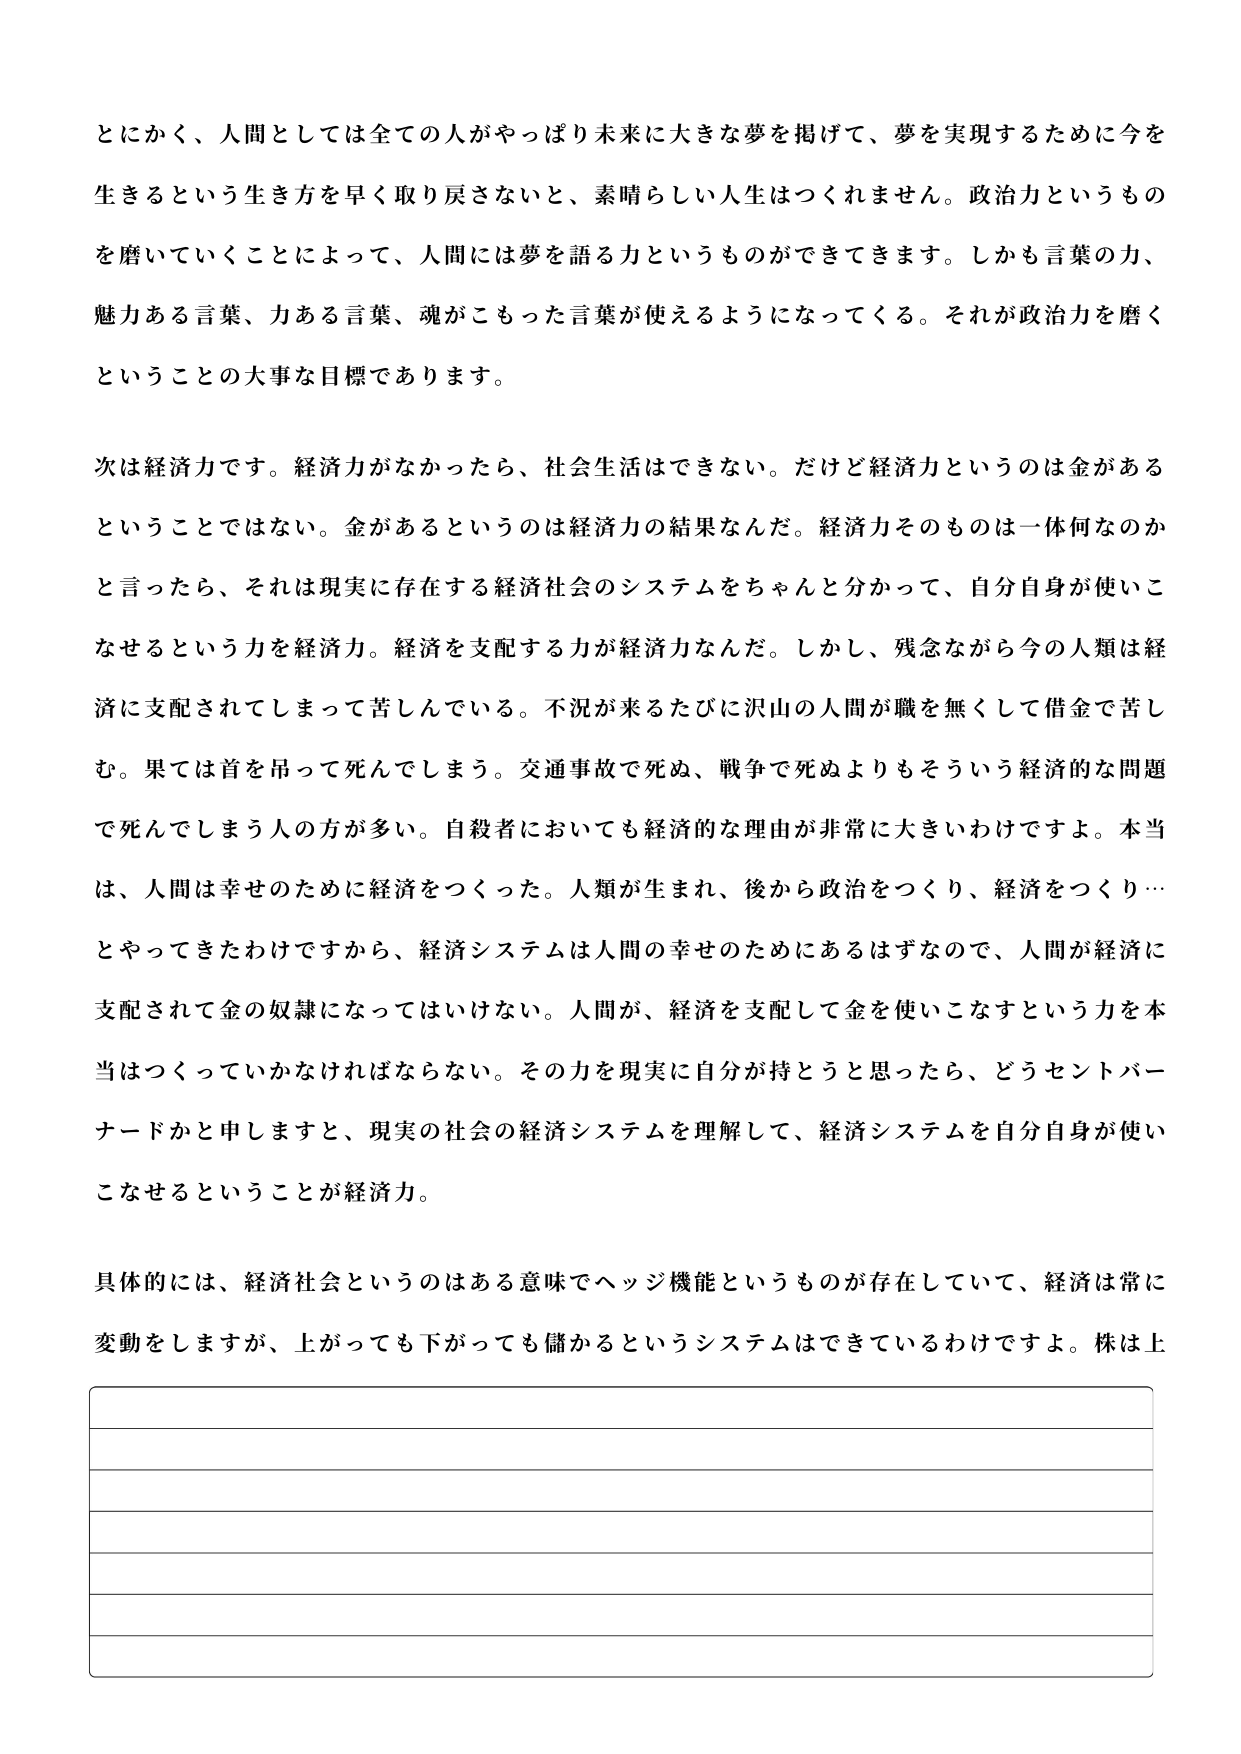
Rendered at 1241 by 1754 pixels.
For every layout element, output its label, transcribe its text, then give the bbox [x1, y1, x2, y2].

text 次は経済力です。経済力がなかったら、社会生活はできない。だけど経済力というのは金があるということではない。金があるというのは経済力の結果なんだ。経済力そのものは一体何なのかと言ったら、それは現実に存在する経済社会のシステムをちゃんと分かって、自分自身が使いこなせるという力を経済力。経済を支配する力が経済力なんだ。しかし、残念ながら今の人類は経済に支配されてしまって苦しんでいる。不況が来るたびに沢山の人間が職を無くして借金で苦しむ。果ては首を吊って死んでしまう。交通事故で死ぬ、戦争で死ぬよりもそういう経済的な問題で死んでしまう人の方が多い。自殺者においても経済的な理由が非常に大きいわけですよ。本当は、人間は幸せのために経済をつくった。人類が生まれ、後から政治をつくり、経済をつくり…とやってきたわけですから、経済システムは人間の幸せのためにあるはずなので、人間が経済に支配されて金の奴隷になってはいけない。人間が、経済を支配して金を使いこなすという力を本当はつくっていかなければならない。その力を現実に自分が持とうと思ったら、どうセントバーナードかと申しますと、現実の社会の経済システムを理解して、経済システムを自分自身が使いこなせるということが経済力。 [94, 435, 1169, 1221]
text とにかく、人間としては全ての人がやっぱり未来に大きな夢を掲げて、夢を実現するために今を生きるという生き方を早く取り戻さないと、素晴らしい人生はつくれません。政治力というものを磨いていくことによって、人間には夢を語る力というものができてきます。しかも言葉の力、魅力ある言葉、力ある言葉、魂がこもった言葉が使えるようになってくる。それが政治力を磨くということの大事な目標であります。 [94, 103, 1169, 405]
picture [88, 1386, 1154, 1678]
